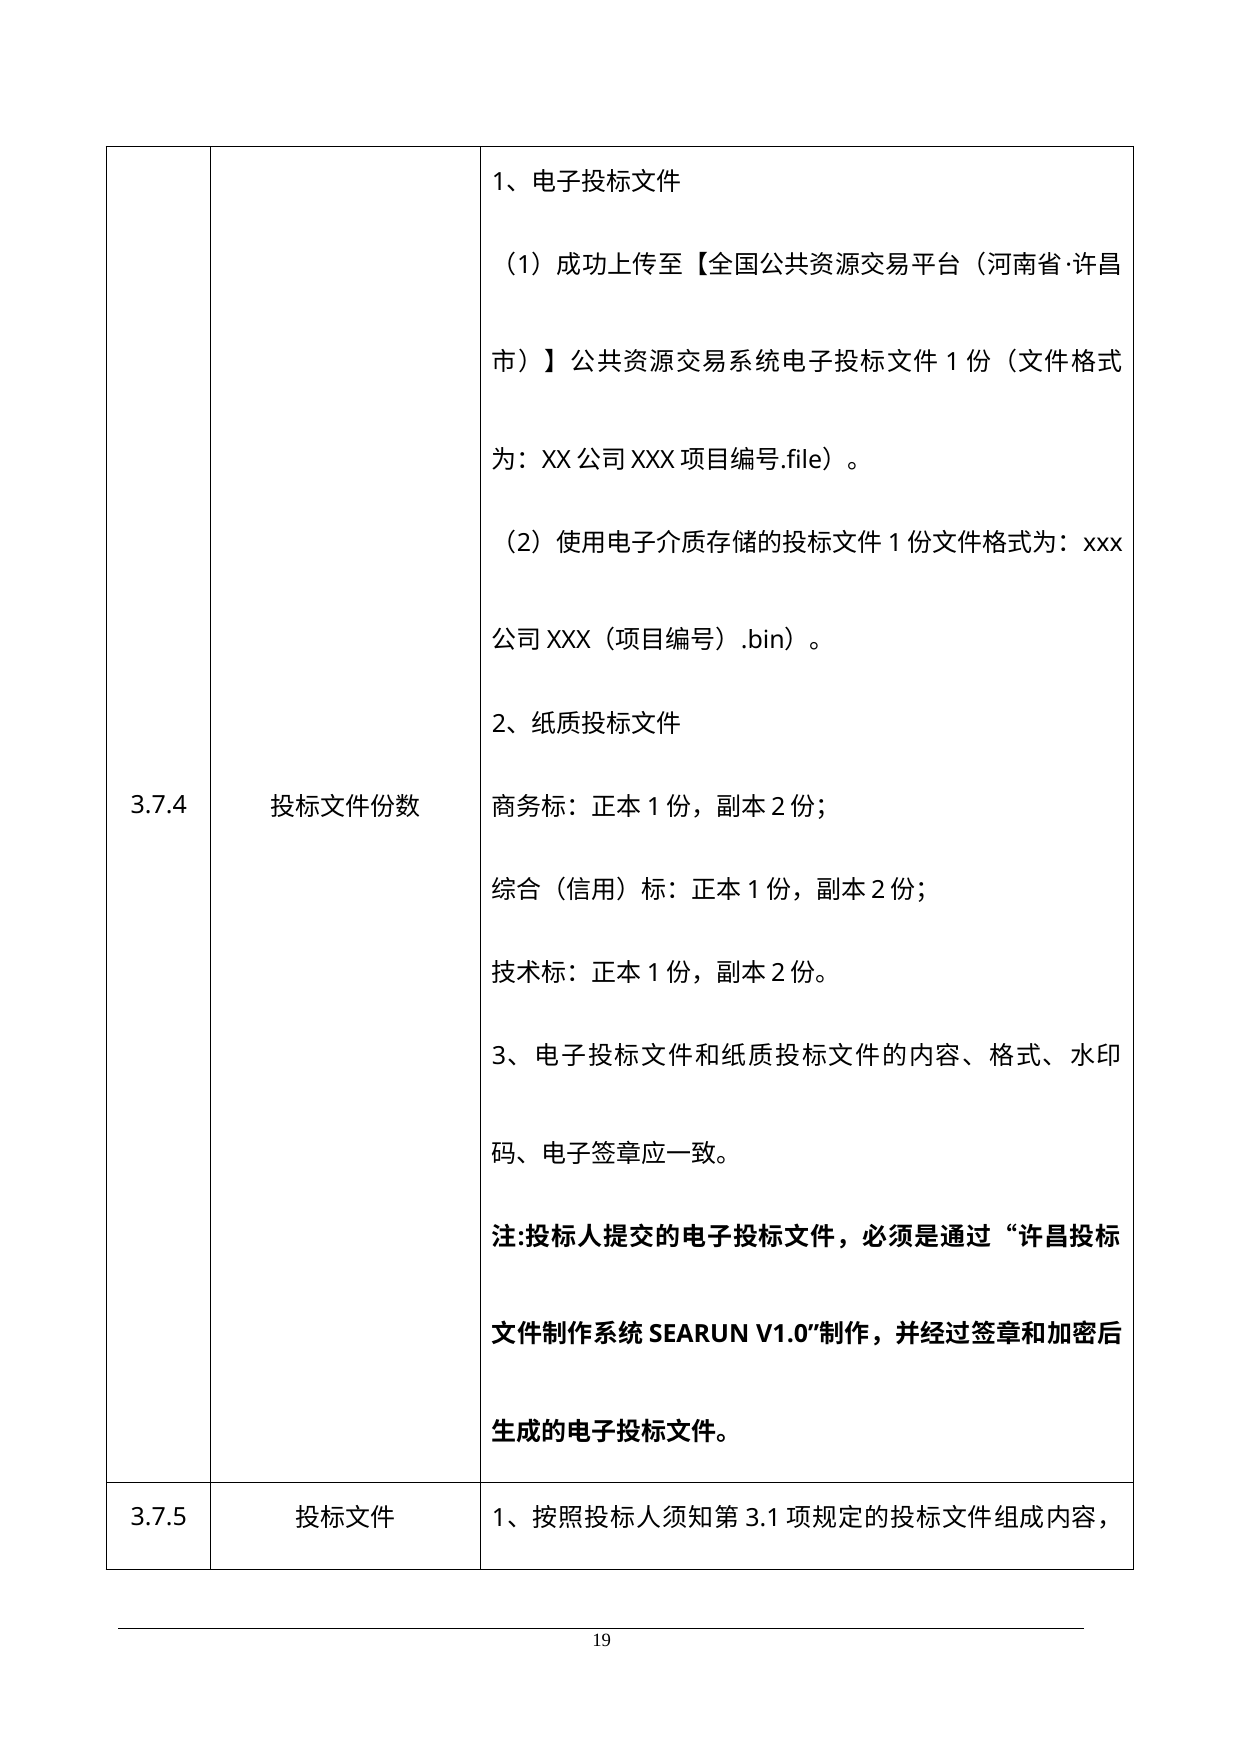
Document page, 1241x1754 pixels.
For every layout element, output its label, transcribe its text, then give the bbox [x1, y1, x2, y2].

table_cell 3.7.5 [107, 1483, 210, 1568]
table_cell 投标文件份数 [211, 147, 480, 1482]
table_cell 投标文件 装订要求 [211, 1483, 480, 1568]
table_cell 3.7.4 [107, 147, 210, 1482]
table_cell 1、电子投标文件 （1）成功上传至【全国公共资源交易平台（河南省·许昌市）】公共资源交易系统电子投标文件1份（文件格式为：XX公司XXX项目编号.file）。 （2）使用电子介质存储的投标文件1份文件格式为：xxx公司XXX（项目编号）.bin）。 2、纸质投标文件 商务标：正本1份，副本2份； 综合（信用）标：正本1份，副本2份； 技术标：正本1份，副本2份。 3、电子投标文件和纸质投标文件的内容、格式、水印码、电子签章应一致。 注:投标人提交的电子投标文件，必须是通过“许昌投标文件制作系统SEARUN V1.0”制作，并经过签章和加密后生成的电子投标文件。 [481, 147, 1133, 1482]
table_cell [481, 1483, 1133, 1568]
